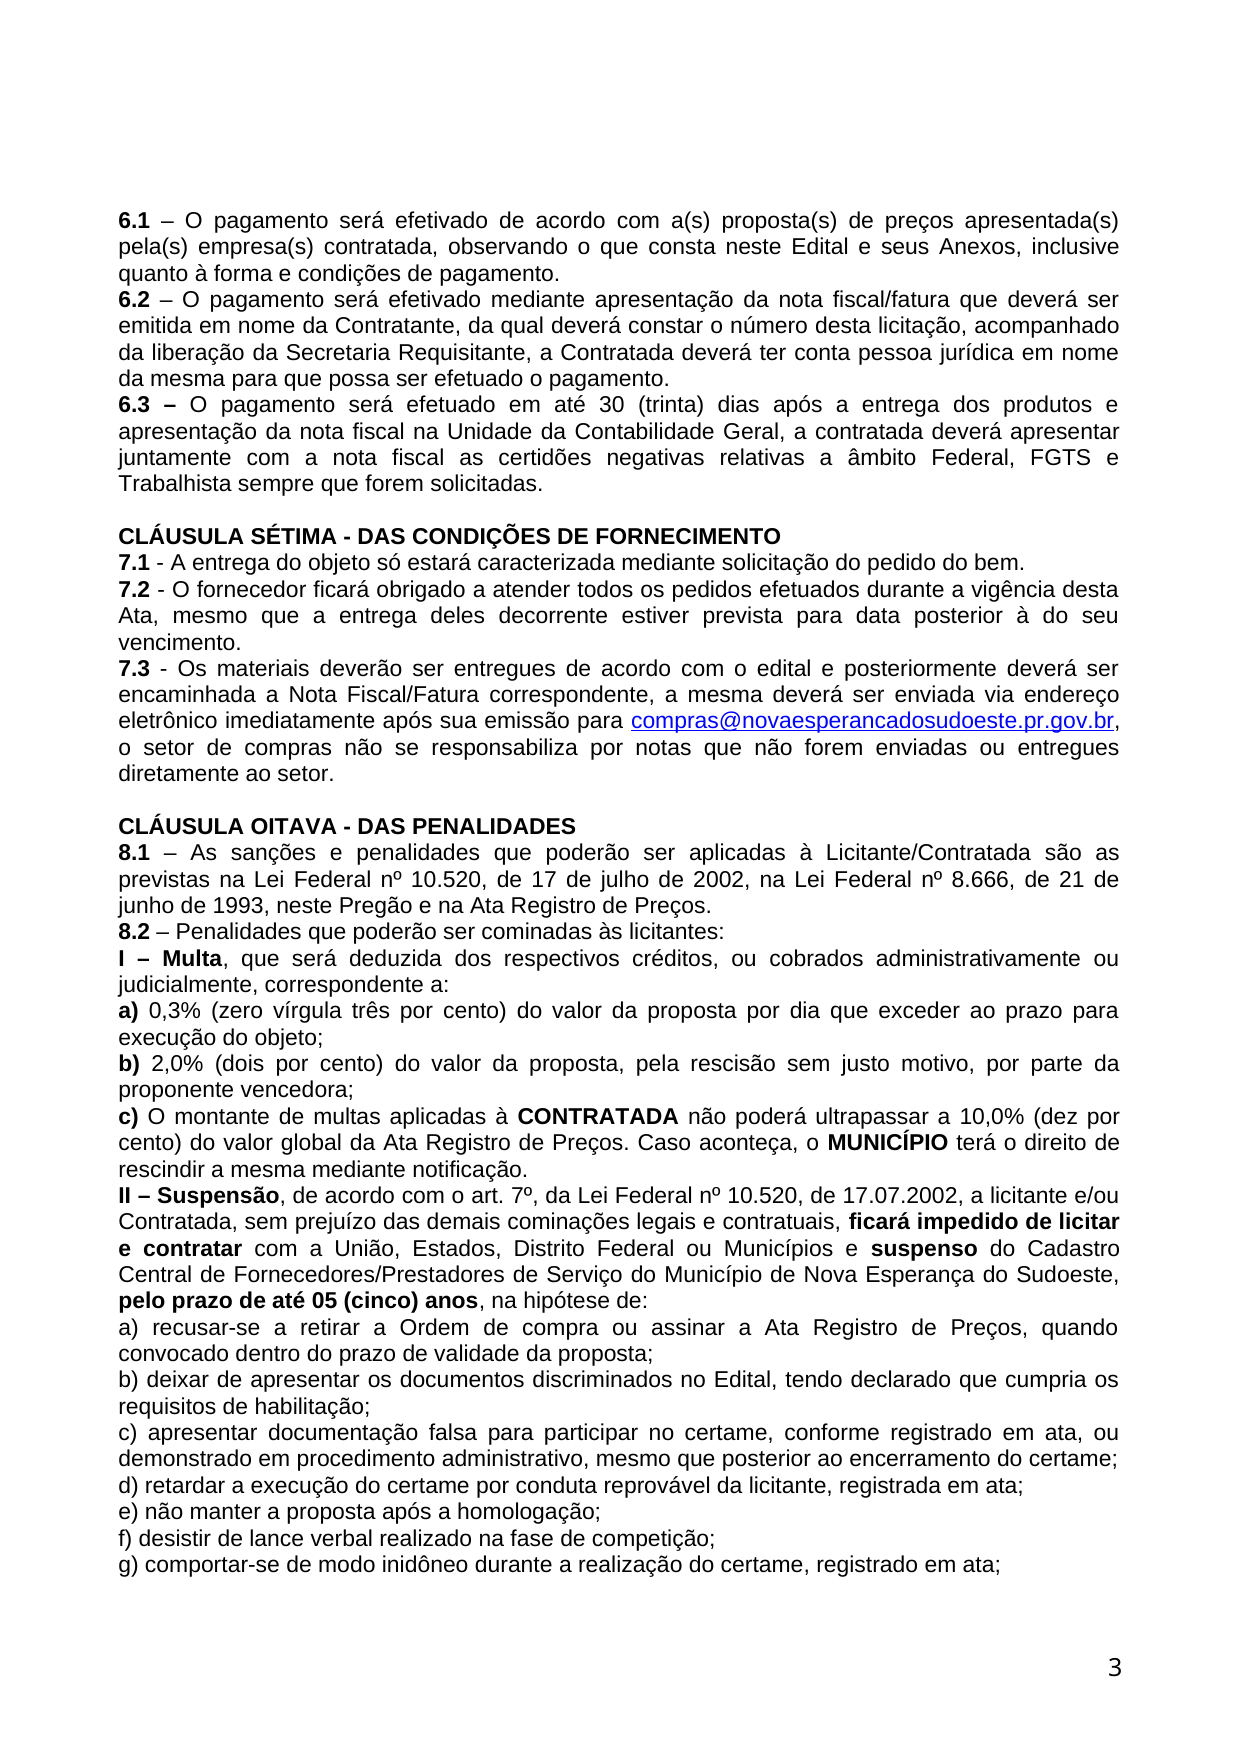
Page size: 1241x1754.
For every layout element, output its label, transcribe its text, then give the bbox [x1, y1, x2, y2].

text g) comportar-se de modo inidôneo durante a realização do certame, registrado em ata; [118, 1551, 1120, 1577]
text d) retardar a execução do certame por conduta reprovável da licitante, registrada em ata; [118, 1472, 1120, 1498]
text 6.3 – O pagamento será efetuado em até 30 (trinta) dias após a entrega dos produtos e apresentação da nota fiscal na Unidade da Contabilidade Geral, a contratada deverá apresentar juntamente com a nota fiscal as certidões negativas relativas a âmbito Federal, FGTS e Trabalhista sempre que forem solicitadas. [118, 391, 1120, 497]
text II – Suspensão, de acordo com o art. 7º, da Lei Federal nº 10.520, de 17.07.2002, a licitante e/ou Contratada, sem prejuízo das demais cominações legais e contratuais, ficará impedido de licitar e contratar com a União, Estados, Distrito Federal ou Municípios e suspenso do Cadastro Central de Fornecedores/Prestadores de Serviço do Município de Nova Esperança do Sudoeste, pelo prazo de até 05 (cinco) anos, na hipótese de: [118, 1182, 1120, 1314]
text f) desistir de lance verbal realizado na fase de competição; [118, 1524, 1120, 1551]
text CLÁUSULA SÉTIMA - DAS CONDIÇÕES DE FORNECIMENTO [118, 523, 1122, 549]
text 6.1 – O pagamento será efetivado de acordo com a(s) proposta(s) de preços apresentada(s) pela(s) empresa(s) contratada, observando o que consta neste Edital e seus Anexos, inclusive quanto à forma e condições de pagamento. [118, 207, 1120, 286]
text c) O montante de multas aplicadas à CONTRATADA não poderá ultrapassar a 10,0% (dez por cento) do valor global da Ata Registro de Preços. Caso aconteça, o MUNICÍPIO terá o direito de rescindir a mesma mediante notificação. [118, 1103, 1120, 1182]
text 7.2 - O fornecedor ficará obrigado a atender todos os pedidos efetuados durante a vigência desta Ata, mesmo que a entrega deles decorrente estiver prevista para data posterior à do seu vencimento. [118, 576, 1120, 655]
text 7.3 - Os materiais deverão ser entregues de acordo com o edital e posteriormente deverá ser encaminhada a Nota Fiscal/Fatura correspondente, a mesma deverá ser enviada via endereço eletrônico imediatamente após sua emissão para compras@novaesperancadosudoeste.pr.gov.br, o setor de compras não se responsabiliza por notas que não forem enviadas ou entregues diretamente ao setor. [118, 655, 1120, 787]
text 8.1 – As sanções e penalidades que poderão ser aplicadas à Licitante/Contratada são as previstas na Lei Federal nº 10.520, de 17 de julho de 2002, na Lei Federal nº 8.666, de 21 de junho de 1993, neste Pregão e na Ata Registro de Preços. [118, 839, 1120, 918]
text CLÁUSULA OITAVA - DAS PENALIDADES [118, 813, 1122, 839]
text c) apresentar documentação falsa para participar no certame, conforme registrado em ata, ou demonstrado em procedimento administrativo, mesmo que posterior ao encerramento do certame; [118, 1419, 1120, 1472]
text e) não manter a proposta após a homologação; [118, 1498, 1120, 1524]
text b) 2,0% (dois por cento) do valor da proposta, pela rescisão sem justo motivo, por parte da proponente vencedora; [118, 1050, 1120, 1103]
text 7.1 - A entrega do objeto só estará caracterizada mediante solicitação do pedido do bem. [118, 549, 1120, 576]
text b) deixar de apresentar os documentos discriminados no Edital, tendo declarado que cumpria os requisitos de habilitação; [118, 1366, 1120, 1419]
text a) recusar-se a retirar a Ordem de compra ou assinar a Ata Registro de Preços, quando convocado dentro do prazo de validade da proposta; [118, 1314, 1120, 1366]
text I – Multa, que será deduzida dos respectivos créditos, ou cobrados administrativamente ou judicialmente, correspondente a: [118, 945, 1120, 997]
text a) 0,3% (zero vírgula três por cento) do valor da proposta por dia que exceder ao prazo para execução do objeto; [118, 997, 1120, 1050]
text 6.2 – O pagamento será efetivado mediante apresentação da nota fiscal/fatura que deverá ser emitida em nome da Contratante, da qual deverá constar o número desta licitação, acompanhado da liberação da Secretaria Requisitante, a Contratada deverá ter conta pessoa jurídica em nome da mesma para que possa ser efetuado o pagamento. [118, 286, 1120, 391]
text 8.2 – Penalidades que poderão ser cominadas às licitantes: [118, 918, 1120, 945]
